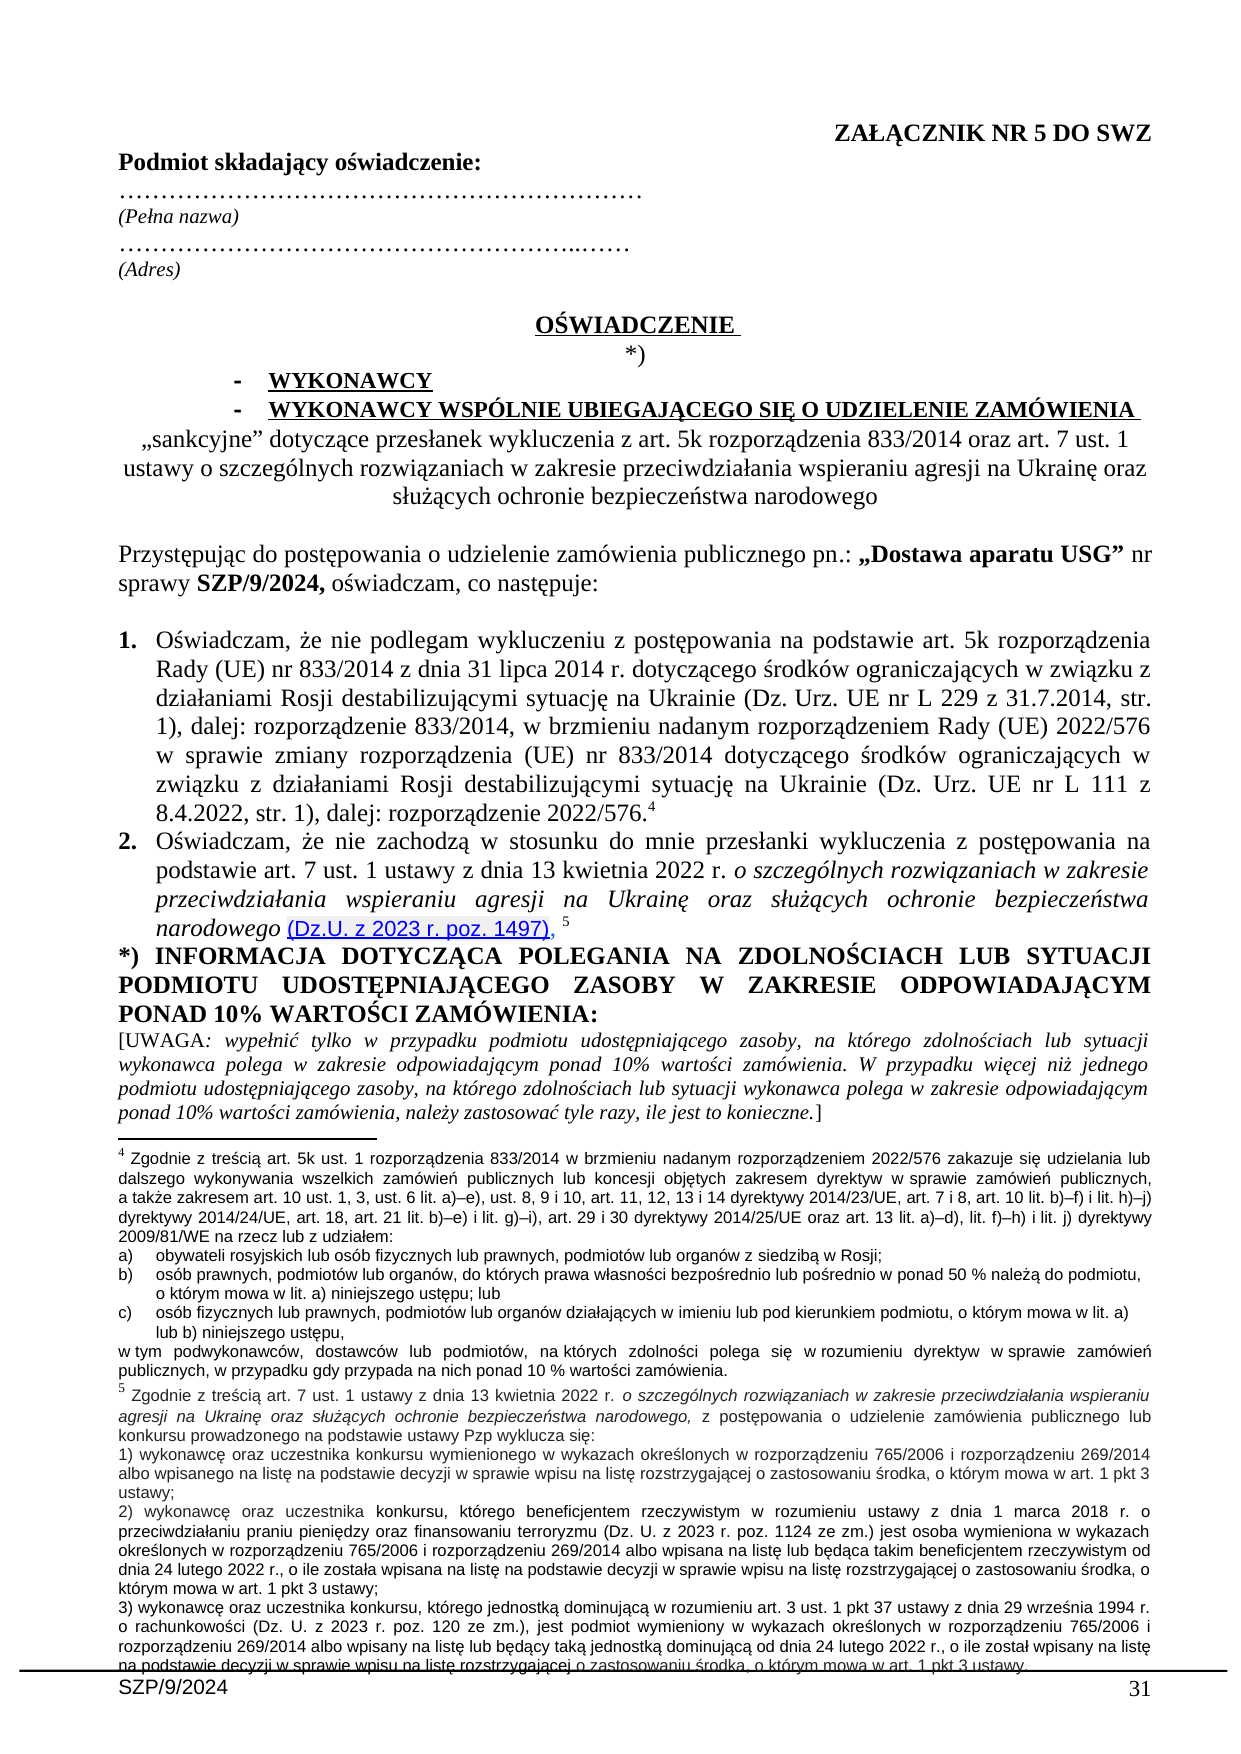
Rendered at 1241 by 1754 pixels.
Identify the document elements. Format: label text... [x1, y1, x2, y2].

text (Adres) [118, 257, 656, 281]
text *) INFORMACJA DOTYCZĄCA POLEGANIA NA ZDOLNOŚCIACH LUB SYTUACJI PODMIOTU UDOSTĘPNIAJĄCEGO ZASOBY W ZAKRESIE ODPOWIADAJĄCYM PONAD 10% WARTOŚCI ZAMÓWIENIA: [118, 941, 1152, 1028]
list Oświadczam, że nie zachodzą w stosunku do mnie przesłanki wykluczenia z postępowania na podstawie art. 7 ust. 1 ustawy z dnia 13 kwietnia 2022 r. o szczególnych rozwiązaniach w zakresie przeciwdziałania wspieraniu agresji na Ukrainę oraz służących ochronie bezpieczeństwa narodowego (Dz.U. z 2023 r. poz. 1497), [118, 826, 1152, 941]
text *) [118, 339, 1152, 367]
list WYKONAWCY [231, 367, 1152, 396]
text ……………………………………………………… [118, 176, 656, 204]
text OŚWIADCZENIE [118, 310, 1152, 339]
list Oświadczam, że nie podlegam wykluczeniu z postępowania na podstawie art. 5k rozporządzenia Rady (UE) nr 833/2014 z dnia 31 lipca 2014 r. dotyczącego środków ograniczających w związku z działaniami Rosji destabilizującymi sytuację na Ukrainie (Dz. Urz. UE nr L 229 z 31.7.2014, str. 1), dalej: rozporządzenie 833/2014, w brzmieniu nadanym rozporządzeniem Rady (UE) 2022/576 w sprawie zmiany rozporządzenia (UE) nr 833/2014 dotyczącego środków ograniczających w związku z działaniami Rosji destabilizującymi sytuację na Ukrainie (Dz. Urz. UE nr L 111 z 8.4.2022, str. 1), dalej: rozporządzenie 2022/576. [118, 625, 1152, 826]
list WYKONAWCY WSPÓLNIE UBIEGAJĄCEGO SIĘ O UDZIELENIE ZAMÓWIENIA [231, 396, 1152, 424]
text (Pełna nazwa) [118, 204, 656, 228]
text Podmiot składający oświadczenie: [118, 147, 656, 176]
text ………………………………………………..…… [118, 228, 656, 257]
text Przystępując do postępowania o udzielenie zamówienia publicznego pn.: „Dostawa aparatu USG” nr sprawy SZP/9/2024, oświadczam, co następuje: [118, 539, 1152, 596]
text „sankcyjne” dotyczące przesłanek wykluczenia z art. 5k rozporządzenia 833/2014 oraz art. 7 ust. 1 ustawy o szczególnych rozwiązaniach w zakresie przeciwdziałania wspieraniu agresji na Ukrainę oraz służących ochronie bezpieczeństwa narodowego [118, 424, 1152, 510]
text [UWAGA: wypełnić tylko w przypadku podmiotu udostępniającego zasoby, na którego zdolnościach lub sytuacji wykonawca polega w zakresie odpowiadającym ponad 10% wartości zamówienia. W przypadku więcej niż jednego podmiotu udostępniającego zasoby, na którego zdolnościach lub sytuacji wykonawca polega w zakresie odpowiadającym ponad 10% wartości zamówienia, należy zastosować tyle razy, ile jest to konieczne.] [118, 1028, 1152, 1124]
text ZAŁĄCZNIK NR 5 DO SWZ [118, 118, 1152, 147]
